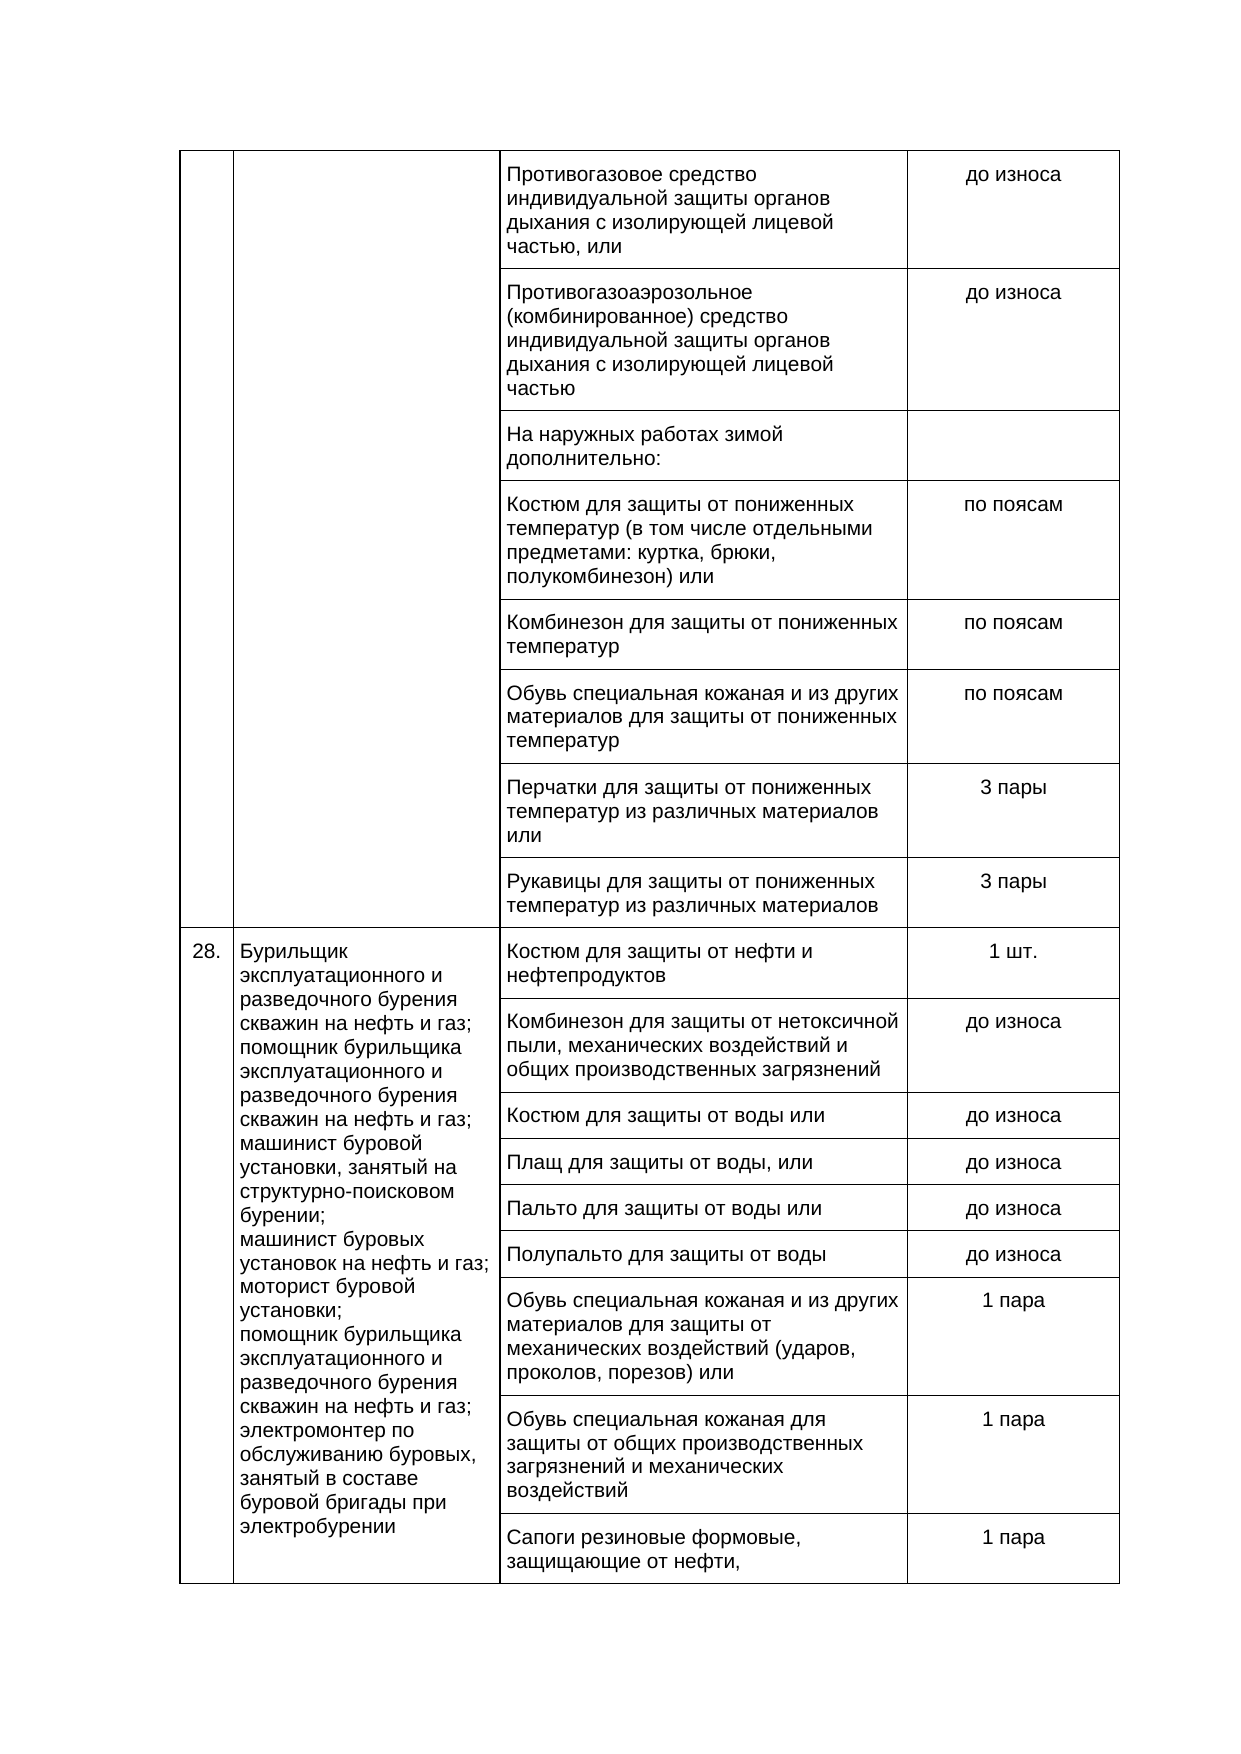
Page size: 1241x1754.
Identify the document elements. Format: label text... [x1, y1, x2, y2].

table_cell Костюм для защиты от воды или [501, 1093, 907, 1138]
table_cell по поясам [908, 481, 1119, 598]
table_cell 3 пары [908, 858, 1119, 927]
table_cell по поясам [908, 600, 1119, 669]
table_cell Костюм для защиты от пониженных температур (в том числе отдельными предметами: куртка, брюки, полукомбинезон) или [501, 481, 907, 598]
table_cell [501, 1514, 907, 1583]
table_cell до износа [908, 151, 1119, 268]
table_cell 1 пара [908, 1278, 1119, 1395]
table_cell Бурильщик эксплуатационного и разведочного бурения скважин на нефть и газ; помощник бурильщика эксплуатационного и разведочного бурения скважин на нефть и газ; машинист буровой установки, занятый на структурно-поисковом бурении; машинист буровых установок на нефть и газ; моторист буровой установки; помощник бурильщика эксплуатационного и разведочного бурения скважин на нефть и газ; электромонтер по обслуживанию буровых, занятый в составе буровой бригады при электробурении [234, 928, 499, 1583]
table_cell до износа [908, 1139, 1119, 1184]
table_cell Обувь специальная кожаная и из других материалов для защиты от пониженных температур [501, 670, 907, 763]
table_cell 1 пара [908, 1396, 1119, 1513]
table_cell Комбинезон для защиты от пониженных температур [501, 600, 907, 669]
table_cell 1 пара [908, 1514, 1119, 1583]
table_cell Противогазоаэрозольное (комбинированное) средство индивидуальной защиты органов дыхания с изолирующей лицевой частью [501, 269, 907, 410]
table_cell по поясам [908, 670, 1119, 763]
table_cell [908, 411, 1119, 480]
table_cell 28. [181, 928, 233, 1583]
table_cell Пальто для защиты от воды или [501, 1185, 907, 1230]
table_cell до износа [908, 1185, 1119, 1230]
table_cell 1 шт. [908, 928, 1119, 997]
table_cell Костюм для защиты от нефти и нефтепродуктов [501, 928, 907, 997]
table_cell до износа [908, 269, 1119, 410]
table_cell Рукавицы для защиты от пониженных температур из различных материалов [501, 858, 907, 927]
table_cell до износа [908, 1093, 1119, 1138]
table_cell Перчатки для защиты от пониженных температур из различных материалов или [501, 764, 907, 857]
table_cell Комбинезон для защиты от нетоксичной пыли, механических воздействий и общих производственных загрязнений [501, 999, 907, 1092]
table_cell На наружных работах зимой дополнительно: [501, 411, 907, 480]
table_cell до износа [908, 1231, 1119, 1277]
table_cell Полупальто для защиты от воды [501, 1231, 907, 1277]
table_cell Обувь специальная кожаная для защиты от общих производственных загрязнений и механических воздействий [501, 1396, 907, 1513]
table_cell до износа [908, 999, 1119, 1092]
table_cell Плащ для защиты от воды, или [501, 1139, 907, 1184]
table_cell Обувь специальная кожаная и из других материалов для защиты от механических воздействий (ударов, проколов, порезов) или [501, 1278, 907, 1395]
table_cell 3 пары [908, 764, 1119, 857]
table_cell Противогазовое средство индивидуальной защиты органов дыхания с изолирующей лицевой частью, или [501, 151, 907, 268]
